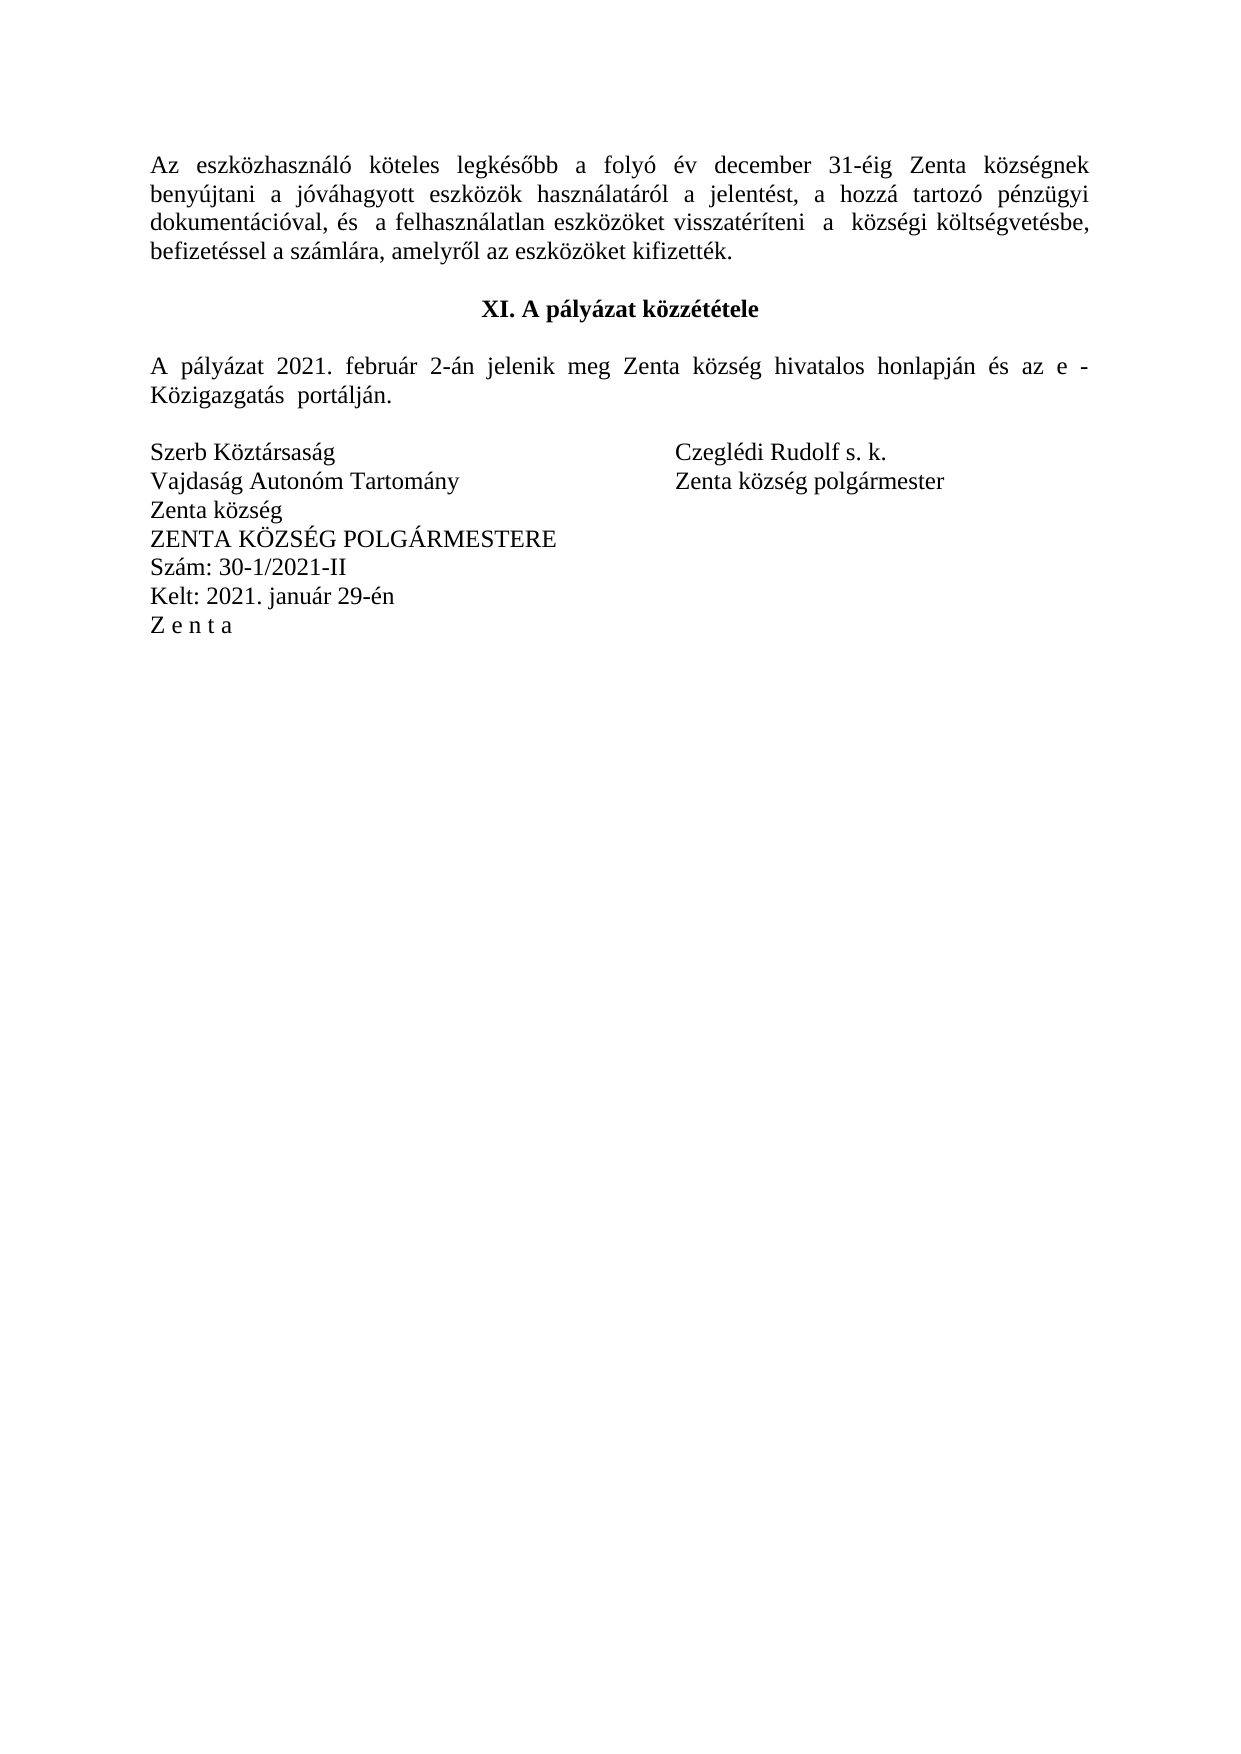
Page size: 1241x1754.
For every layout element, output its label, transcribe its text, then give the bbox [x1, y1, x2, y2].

text XI. A pályázat közzététele [150, 294, 1090, 322]
text Z e n t a [150, 610, 1090, 639]
text Szám: 30-1/2021-II [150, 552, 1090, 581]
text Szerb Köztársaság Czeglédi Rudolf s. k. [150, 437, 1090, 466]
text Vajdaság Autonóm Tartomány Zenta község polgármester [150, 466, 1090, 495]
text ZENTA KÖZSÉG POLGÁRMESTERE [150, 524, 1090, 552]
text Az eszközhasználó köteles legkésőbb a folyó év december 31-éig Zenta községnek benyújtani a jóváhagyott eszközök használatáról a jelentést, a hozzá tartozó pénzügyi dokumentációval, és a felhasználatlan eszközöket visszatéríteni a községi költségvetésbe, befizetéssel a számlára, amelyről az eszközöket kifizették. [150, 150, 1090, 265]
text Zenta község [150, 495, 1090, 524]
text Kelt: 2021. január 29-én [150, 581, 1090, 610]
text A pályázat 2021. február 2-án jelenik meg Zenta község hivatalos honlapján és az e -Közigazgatás portálján. [150, 351, 1090, 409]
